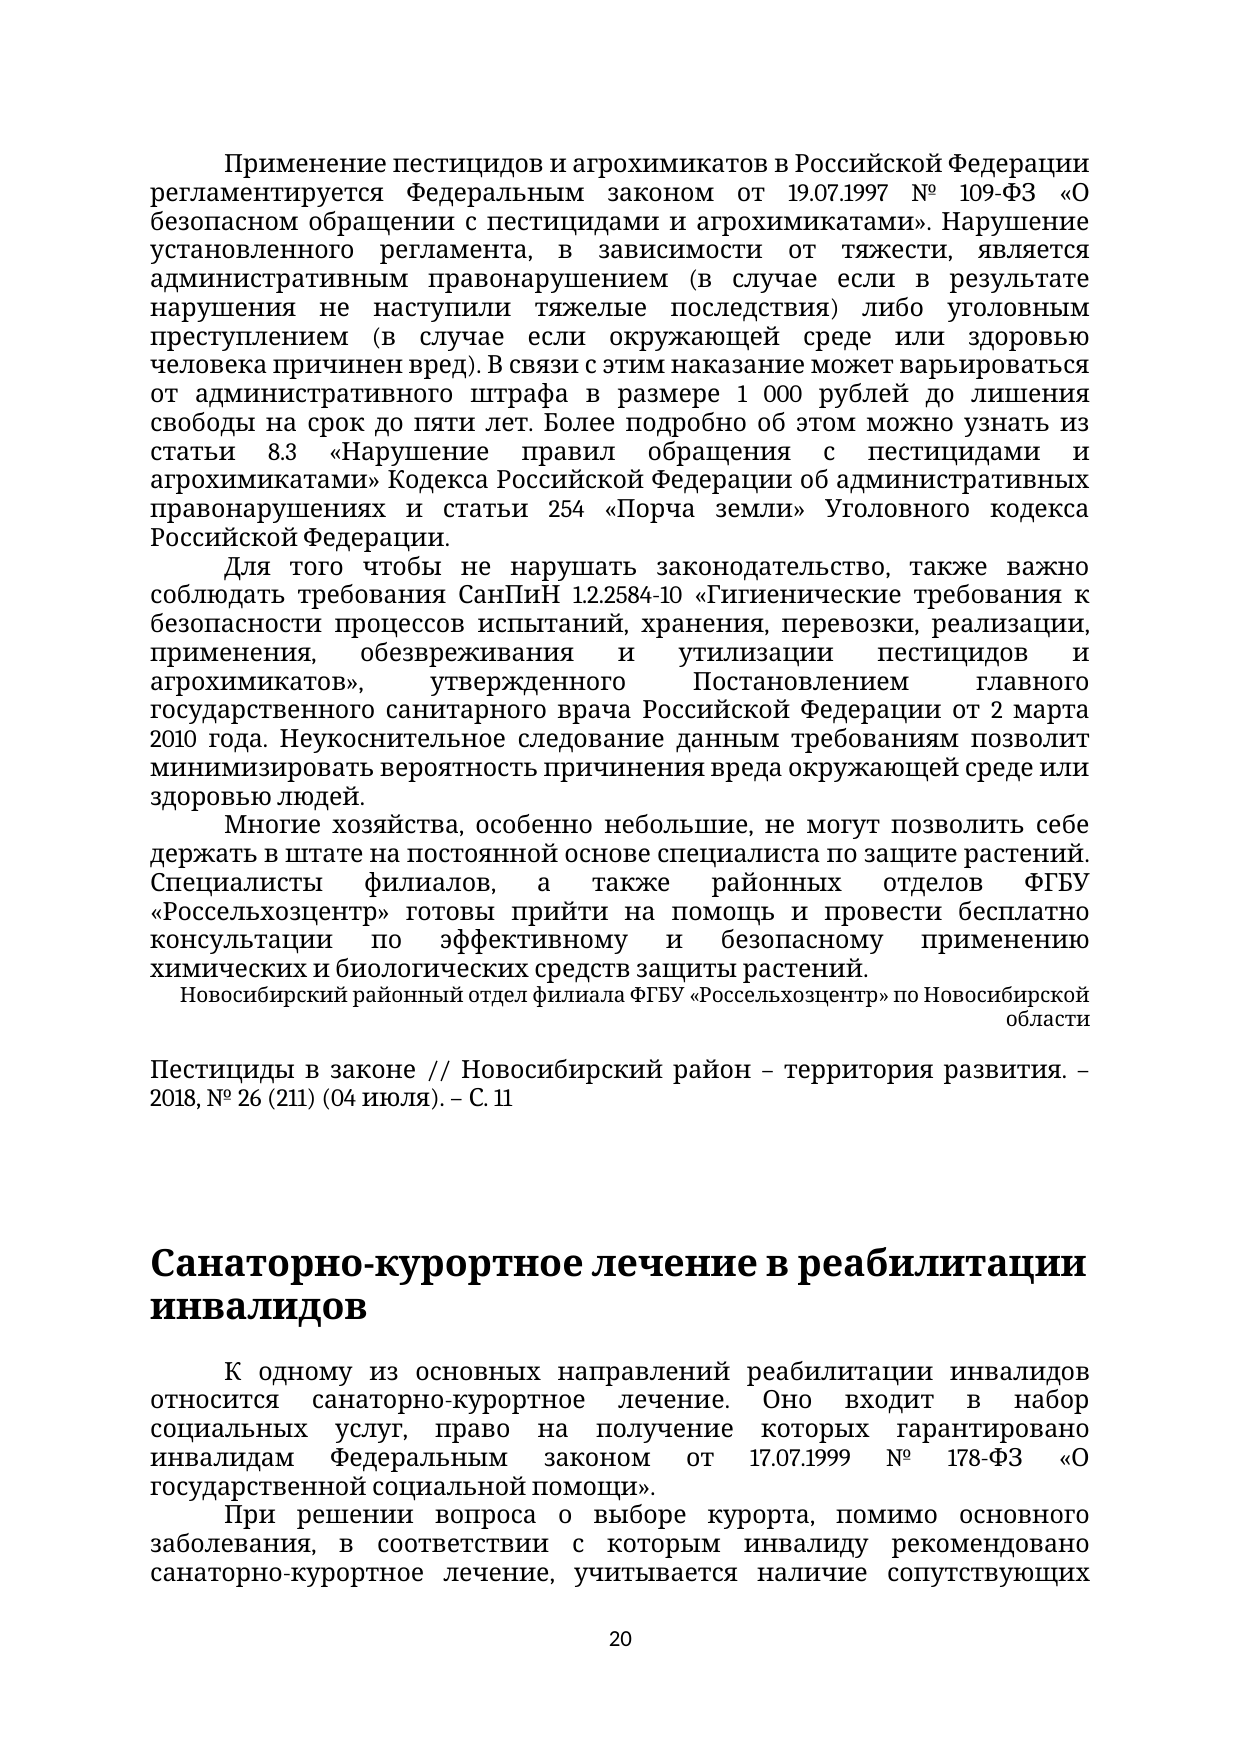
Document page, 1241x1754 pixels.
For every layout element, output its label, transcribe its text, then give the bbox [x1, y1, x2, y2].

text Применение пестицидов и агрохимикатов в Российской Федерации регламентируется Федеральным законом от 19.07.1997 № 109-ФЗ «О безопасном обращении с пестицидами и агрохимикатами». Нарушение установленного регламента, в зависимости от тяжести, является административным правонарушением (в случае если в результате нарушения не наступили тяжелые последствия) либо уголовным преступлением (в случае если окружающей среде или здоровью человека причинен вред). В связи с этим наказание может варьироваться от административного штрафа в размере 1 000 рублей до лишения свободы на срок до пяти лет. Более подробно об этом можно узнать из статьи 8.3 «Нарушение правил обращения с пестицидами и агрохимикатами» Кодекса Российской Федерации об административных правонарушениях и статьи 254 «Порча земли» Уголовного кодекса Российской Федерации. [150, 150, 1090, 552]
text Новосибирский районный отдел филиала ФГБУ «Россельхозцентр» по Новосибирской области [150, 984, 1090, 1032]
subtitle Санаторно-курортное лечение в реабилитации инвалидов [150, 1242, 1090, 1329]
text К одному из основных направлений реабилитации инвалидов относится санаторно-курортное лечение. Оно входит в набор социальных услуг, право на получение которых гарантировано инвалидам Федеральным законом от 17.07.1999 № 178-ФЗ «О государственной социальной помощи». [150, 1357, 1090, 1501]
text Многие хозяйства, особенно небольшие, не могут позволить себе держать в штате на постоянной основе специалиста по защите растений. Специалисты филиалов, а также районных отделов ФГБУ «Россельхозцентр» готовы прийти на помощь и провести бесплатно консультации по эффективному и безопасному применению химических и биологических средств защиты растений. [150, 811, 1090, 984]
text Пестициды в законе // Новосибирский район – территория развития. – 2018, № 26 (211) (04 июля). – С. 11 [150, 1056, 1090, 1113]
text Для того чтобы не нарушать законодательство, также важно соблюдать требования СанПиН 1.2.2584-10 «Гигиенические требования к безопасности процессов испытаний, хранения, перевозки, реализации, применения, обезвреживания и утилизации пестицидов и агрохимикатов», утвержденного Постановлением главного государственного санитарного врача Российской Федерации от 2 марта 2010 года. Неукоснительное следование данным требованиям позволит минимизировать вероятность причинения вреда окружающей среде или здоровью людей. [150, 552, 1090, 811]
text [150, 1501, 1090, 1587]
